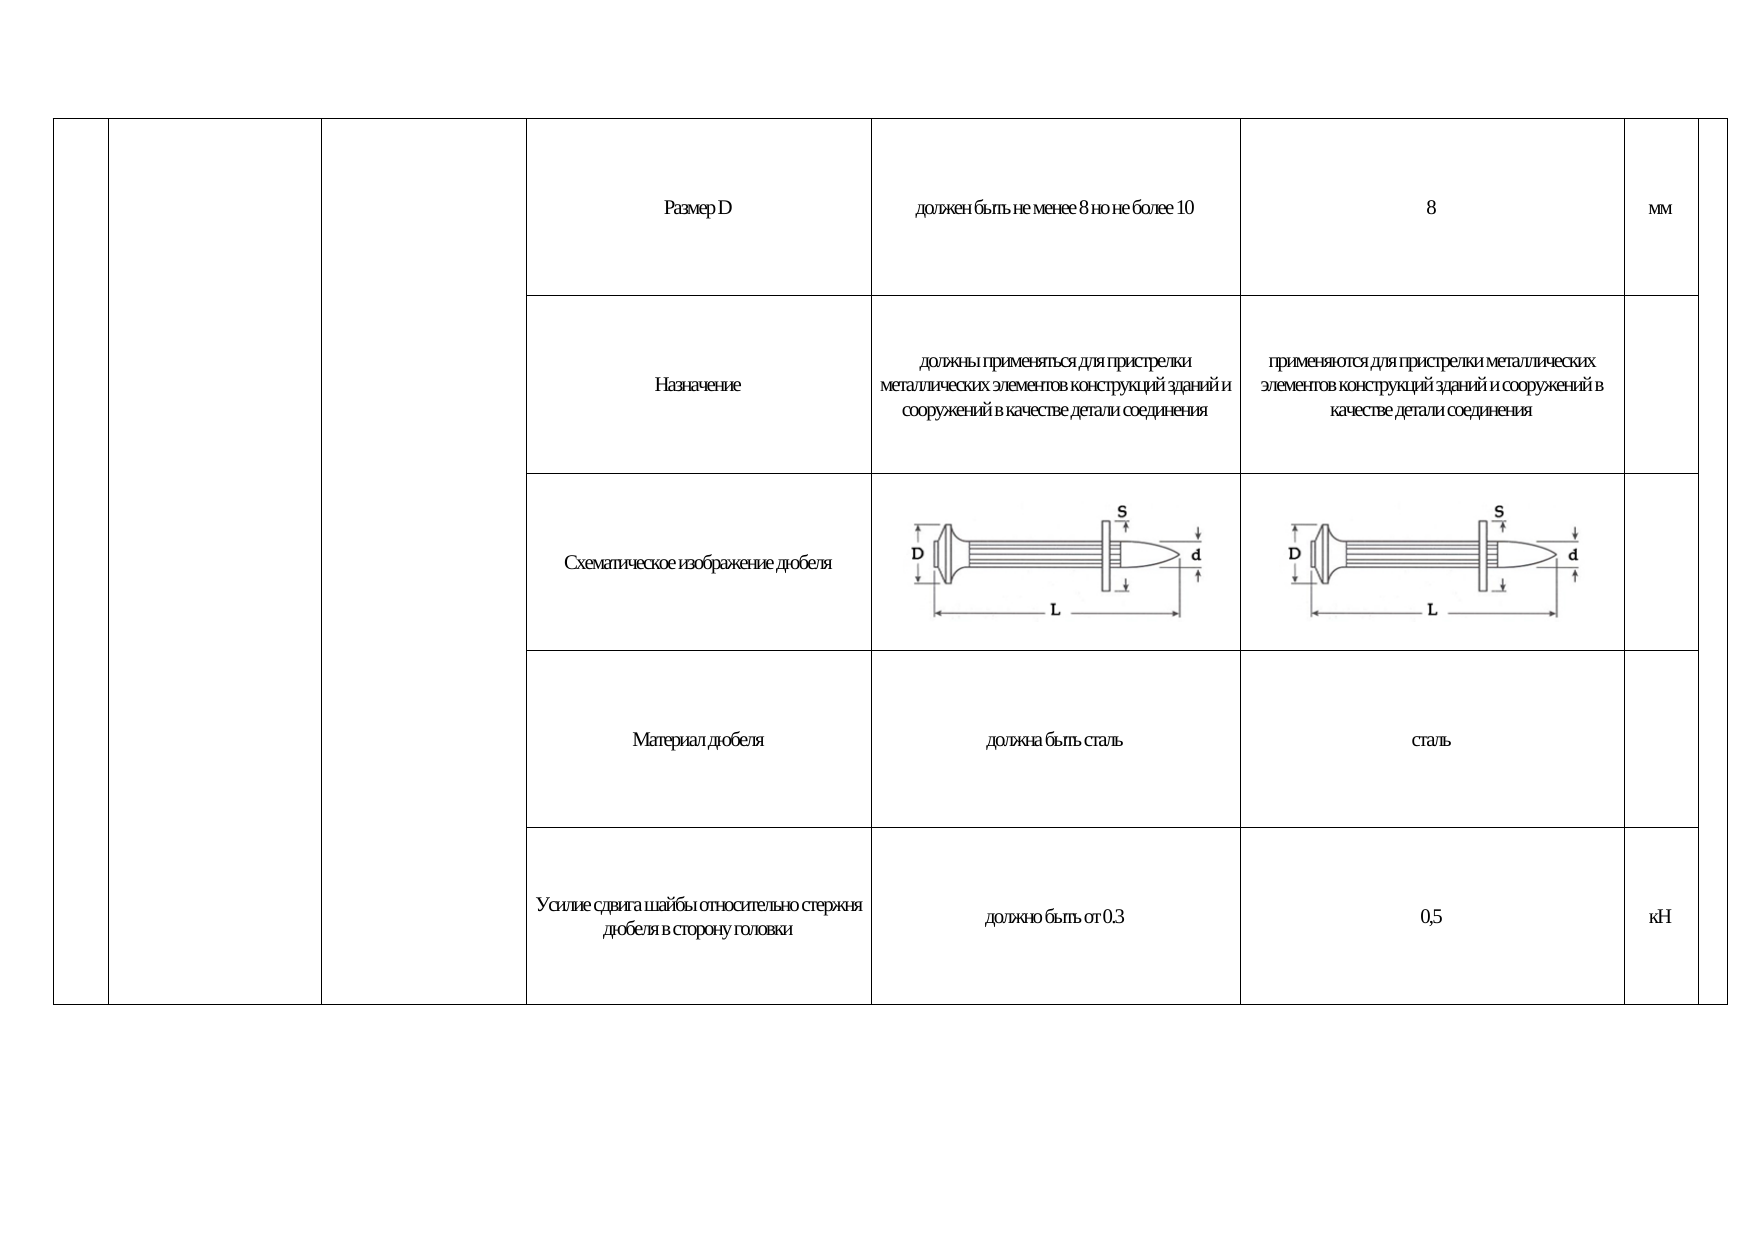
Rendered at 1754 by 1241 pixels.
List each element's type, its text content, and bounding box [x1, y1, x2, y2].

table_cell кН [1625, 828, 1698, 1004]
table_cell Размер D [527, 119, 871, 295]
table_cell 0,5 [1241, 828, 1624, 1004]
table_cell применяются для пристрелки металлических элементов конструкций зданий и сооружений в качестве детали соединения [1241, 296, 1624, 472]
table_cell сталь [1241, 651, 1624, 827]
table_cell должны применяться для пристрелки металлических элементов конструкций зданий и сооружений в качестве детали соединения [872, 296, 1240, 472]
table_cell должно быть от 0.3 [872, 828, 1240, 1004]
table_cell Материал дюбеля [527, 651, 871, 827]
table_cell [1625, 651, 1698, 827]
table_cell [1625, 474, 1698, 650]
table_cell [1625, 296, 1698, 472]
table_cell должен быть не менее 8 но не более 10 [872, 119, 1240, 295]
table_cell Схематическое изображение дюбеля [527, 474, 871, 650]
table_cell Назначение [527, 296, 871, 472]
table_cell мм [1625, 119, 1698, 295]
table_cell Усилие сдвига шайбы относительно стержня дюбеля в сторону головки [527, 828, 871, 1004]
table_cell 8 [1241, 119, 1624, 295]
table_cell [872, 474, 1240, 650]
table_cell должна быть сталь [872, 651, 1240, 827]
picture [902, 501, 1209, 622]
table_cell [1241, 474, 1624, 650]
picture [1279, 501, 1586, 622]
